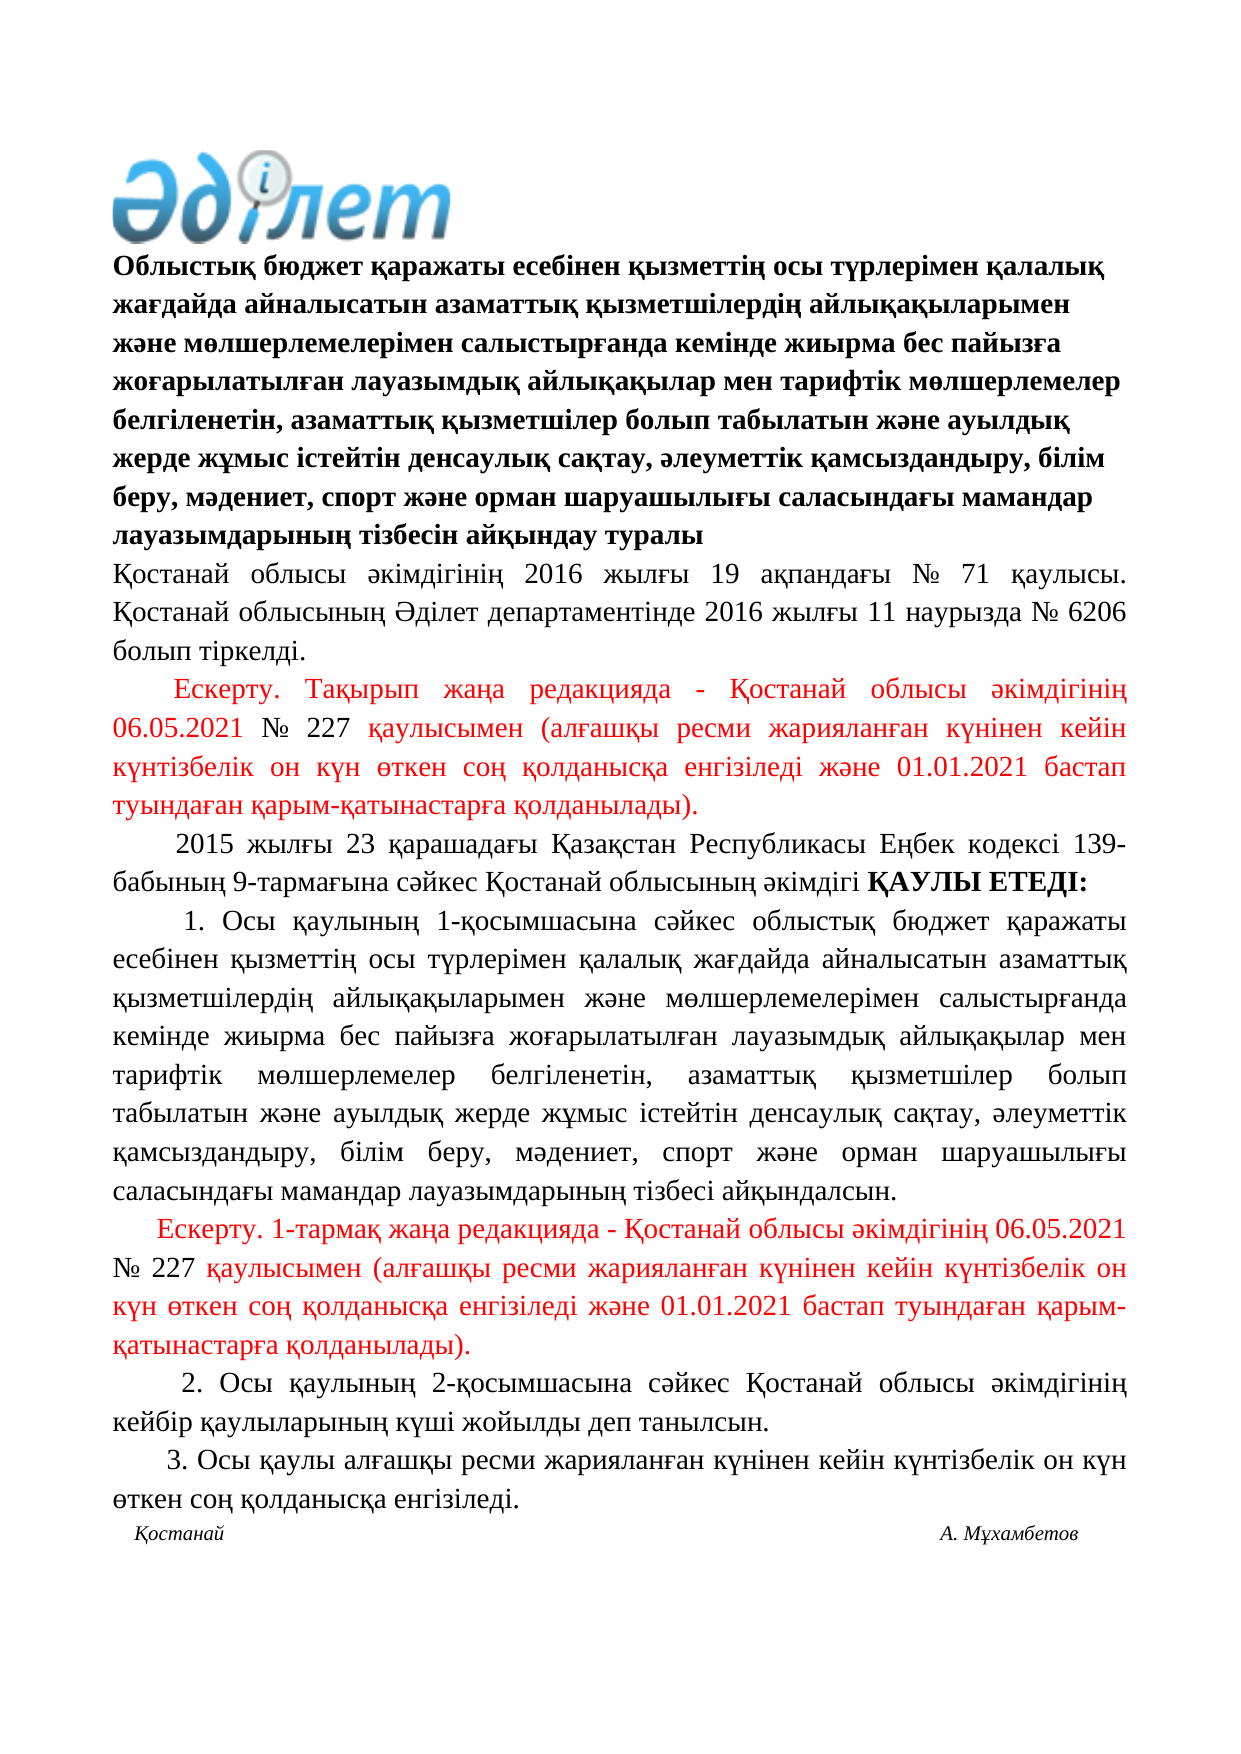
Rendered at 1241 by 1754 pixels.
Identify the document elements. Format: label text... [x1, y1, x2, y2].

text Қостанай облысы әкімдігінің 2016 жылғы 19 ақпандағы № 71 қаулысы. Қостанай облысының Әділет департаментінде 2016 жылғы 11 наурызда № 6206 болып тіркелді. [112, 556, 1128, 667]
text Ескерту. Тақырып жаңа редакцияда - Қостанай облысы әкімдігінің 06.05.2021 № 227 қаулысымен (алғашқы ресми жарияланған күнінен кейiн күнтiзбелiк он күн өткен соң қолданысқа енгiзiледi және 01.01.2021 бастап туындаған қарым-қатынастарға қолданылады). [112, 672, 1128, 821]
text 2015 жылғы 23 қарашадағы Қазақстан Республикасы Еңбек кодексі 139-бабының 9-тармағына сәйкес Қостанай облысының әкімдігі ҚАУЛЫ ЕТЕДІ: [112, 826, 1128, 898]
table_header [101, 1520, 939, 1582]
text 2. Осы қаулының 2-қосымшасына сәйкес Қостанай облысы әкімдігінің кейбір қаулыларының күші жойылды деп танылсын. [112, 1365, 1128, 1437]
table_header А. Мұхамбетов [939, 1520, 1240, 1582]
text 1. Осы қаулының 1-қосымшасына сәйкес облыстық бюджет қаражаты есебінен қызметтің осы түрлерiмен қалалық жағдайда айналысатын азаматтық қызметшiлердiң айлықақыларымен және мөлшерлемелерімен салыстырғанда кемiнде жиырма бес пайызға жоғарылатылған лауазымдық айлықақылар мен тарифтiк мөлшерлемелер белгіленетін, азаматтық қызметшілер болып табылатын және ауылдық жерде жұмыс істейтін денсаулық сақтау, әлеуметтік қамсыздандыру, білім беру, мәдениет, спорт және орман шаруашылығы саласындағы мамандар лауазымдарының тізбесі айқындалсын. [112, 903, 1128, 1206]
picture [112, 150, 451, 244]
text 3. Осы қаулы алғашқы ресми жарияланған күнінен кейін күнтізбелік он күн өткен соң қолданысқа енгізіледі. [112, 1442, 1128, 1514]
text Облыстық бюджет қаражаты есебінен қызметтің осы түрлерiмен қалалық жағдайда айналысатын азаматтық қызметшiлердiң айлықақыларымен және мөлшерлемелерімен салыстырғанда кемiнде жиырма бес пайызға жоғарылатылған лауазымдық айлықақылар мен тарифтiк мөлшерлемелер белгіленетін, азаматтық қызметшілер болып табылатын және ауылдық жерде жұмыс істейтін денсаулық сақтау, әлеуметтік қамсыздандыру, білім беру, мәдениет, спорт және орман шаруашылығы саласындағы мамандар лауазымдарының тізбесін айқындау туралы [112, 248, 1128, 551]
text Ескерту. 1-тармақ жаңа редакцияда - Қостанай облысы әкімдігінің 06.05.2021 № 227 қаулысымен (алғашқы ресми жарияланған күнінен кейiн күнтiзбелiк он күн өткен соң қолданысқа енгiзiледi және 01.01.2021 бастап туындаған қарым-қатынастарға қолданылады). [112, 1211, 1128, 1360]
